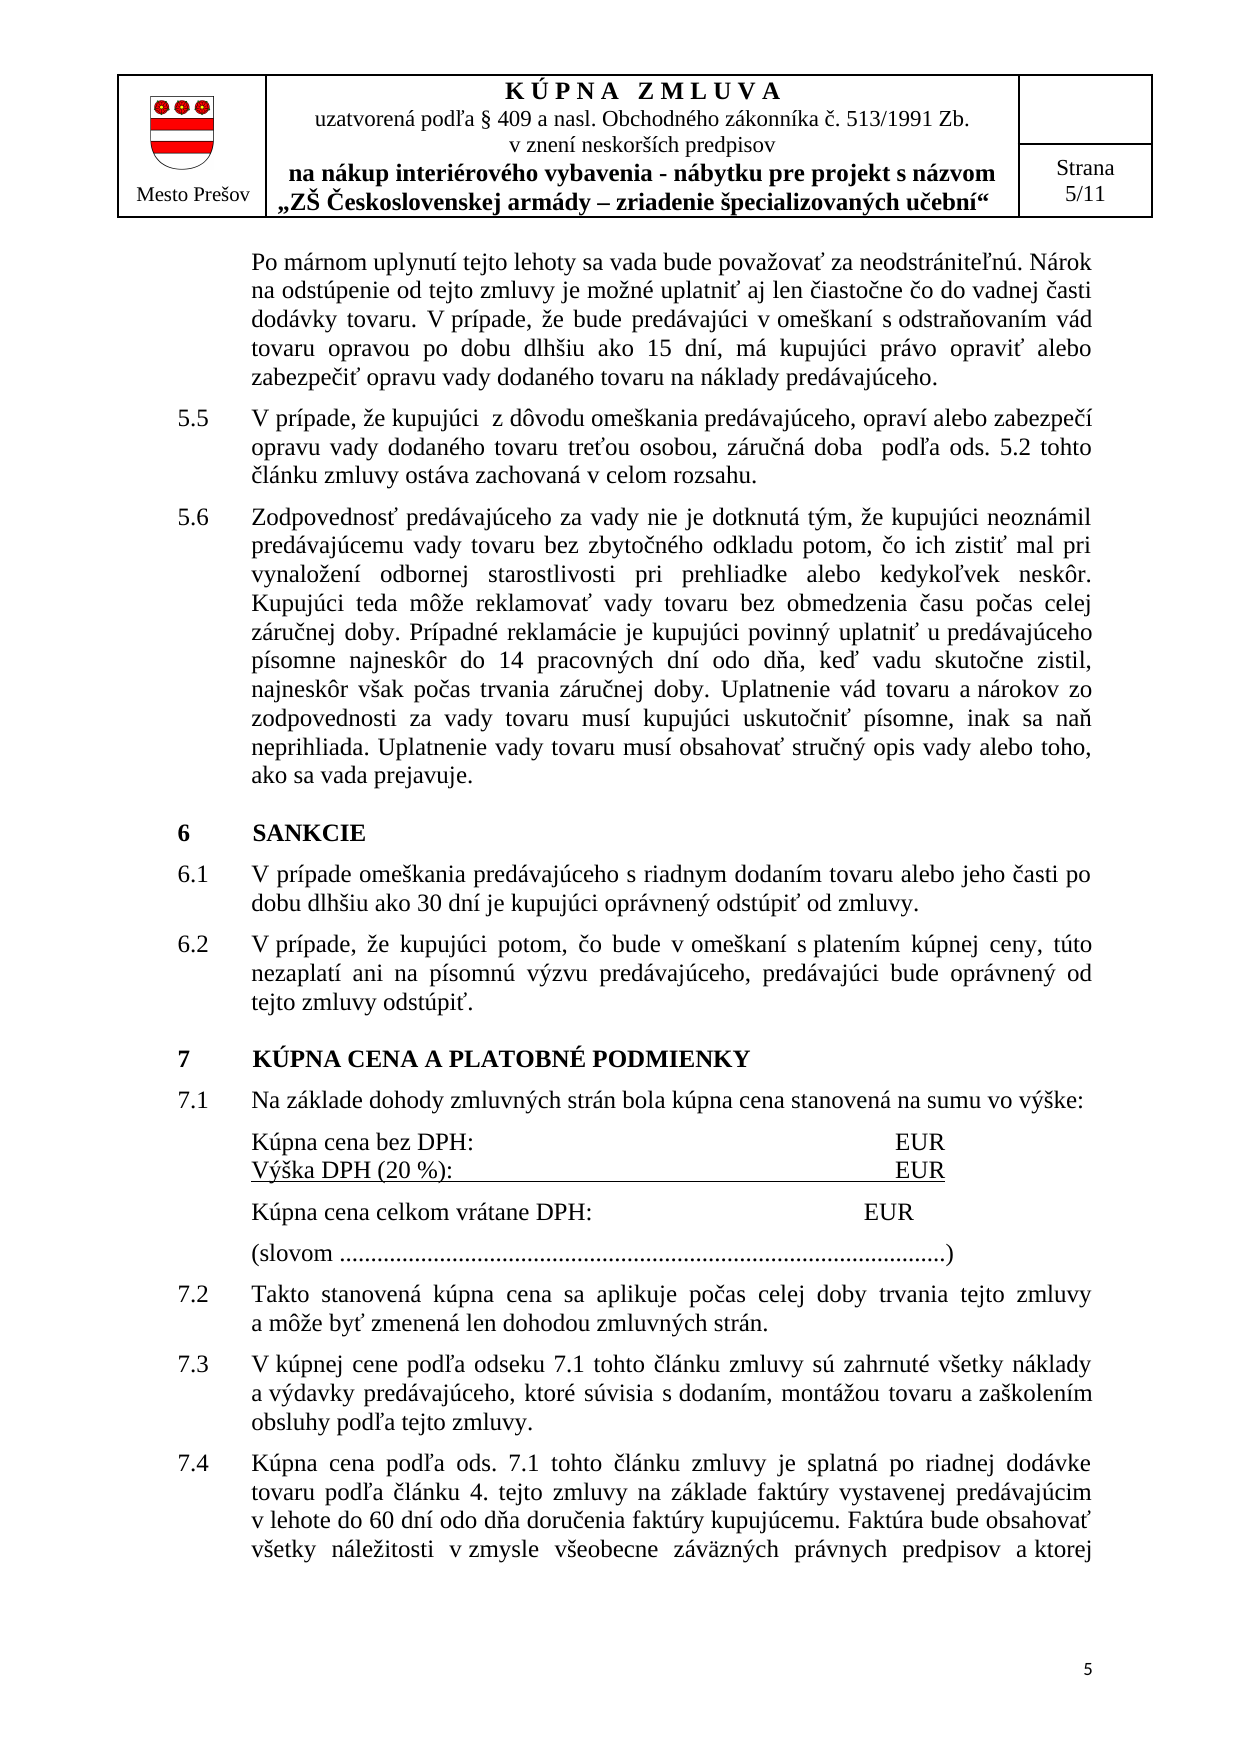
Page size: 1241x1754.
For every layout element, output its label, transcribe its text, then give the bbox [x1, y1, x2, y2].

list V prípade, že kupujúci z dôvodu omeškania predávajúceho, opraví alebo zabezpečí opravu vady dodaného tovaru treťou osobou, záručná doba podľa ods. 5.2 tohto článku zmluvy ostáva zachovaná v celom rozsahu. [177, 403, 1092, 489]
text Kúpna cena bez DPH: EUR [177, 1127, 1092, 1156]
list V kúpnej cene podľa odseku 7.1 tohto článku zmluvy sú zahrnuté všetky náklady a výdavky predávajúceho, ktoré súvisia s dodaním, montážou tovaru a zaškolením obsluhy podľa tejto zmluvy. [177, 1349, 1092, 1436]
list Na základe dohody zmluvných strán bola kúpna cena stanovená na sumu vo výške: [177, 1086, 1092, 1114]
text Kúpna cena celkom vrátane DPH: EUR [177, 1197, 1092, 1226]
text (slovom .................................................................................................) [177, 1238, 1092, 1267]
list Zodpovednosť predávajúceho za vady nie je dotknutá tým, že kupujúci neoznámil predávajúcemu vady tovaru bez zbytočného odkladu potom, čo ich zistiť mal pri vynaložení odbornej starostlivosti pri prehliadke alebo kedykoľvek neskôr. Kupujúci teda môže reklamovať vady tovaru bez obmedzenia času počas celej záručnej doby. Prípadné reklamácie je kupujúci povinný uplatniť u predávajúceho písomne najneskôr do 14 pracovných dní odo dňa, keď vadu skutočne zistil, najneskôr však počas trvania záručnej doby. Uplatnenie vád tovaru a nárokov zo zodpovednosti za vady tovaru musí kupujúci uskutočniť písomne, inak sa naň neprihliada. Uplatnenie vady tovaru musí obsahovať stručný opis vady alebo toho, ako sa vada prejavuje. [177, 502, 1092, 789]
list KÚPNA CENA A PLATOBNÉ PODMIENKY [177, 1044, 1092, 1073]
picture [150, 96, 214, 170]
list V prípade, že kupujúci potom, čo bude v omeškaní s platením kúpnej ceny, túto nezaplatí ani na písomnú výzvu predávajúceho, predávajúci bude oprávnený od tejto zmluvy odstúpiť. [177, 929, 1092, 1016]
list V prípade omeškania predávajúceho s riadnym dodaním tovaru alebo jeho časti po dobu dlhšiu ako 30 dní je kupujúci oprávnený odstúpiť od zmluvy. [177, 859, 1092, 917]
list Takto stanovená kúpna cena sa aplikuje počas celej doby trvania tejto zmluvy a môže byť zmenená len dohodou zmluvných strán. [177, 1279, 1092, 1337]
text Výška DPH (20 %): EUR [177, 1156, 1092, 1184]
list SANKCIE [177, 818, 1092, 847]
